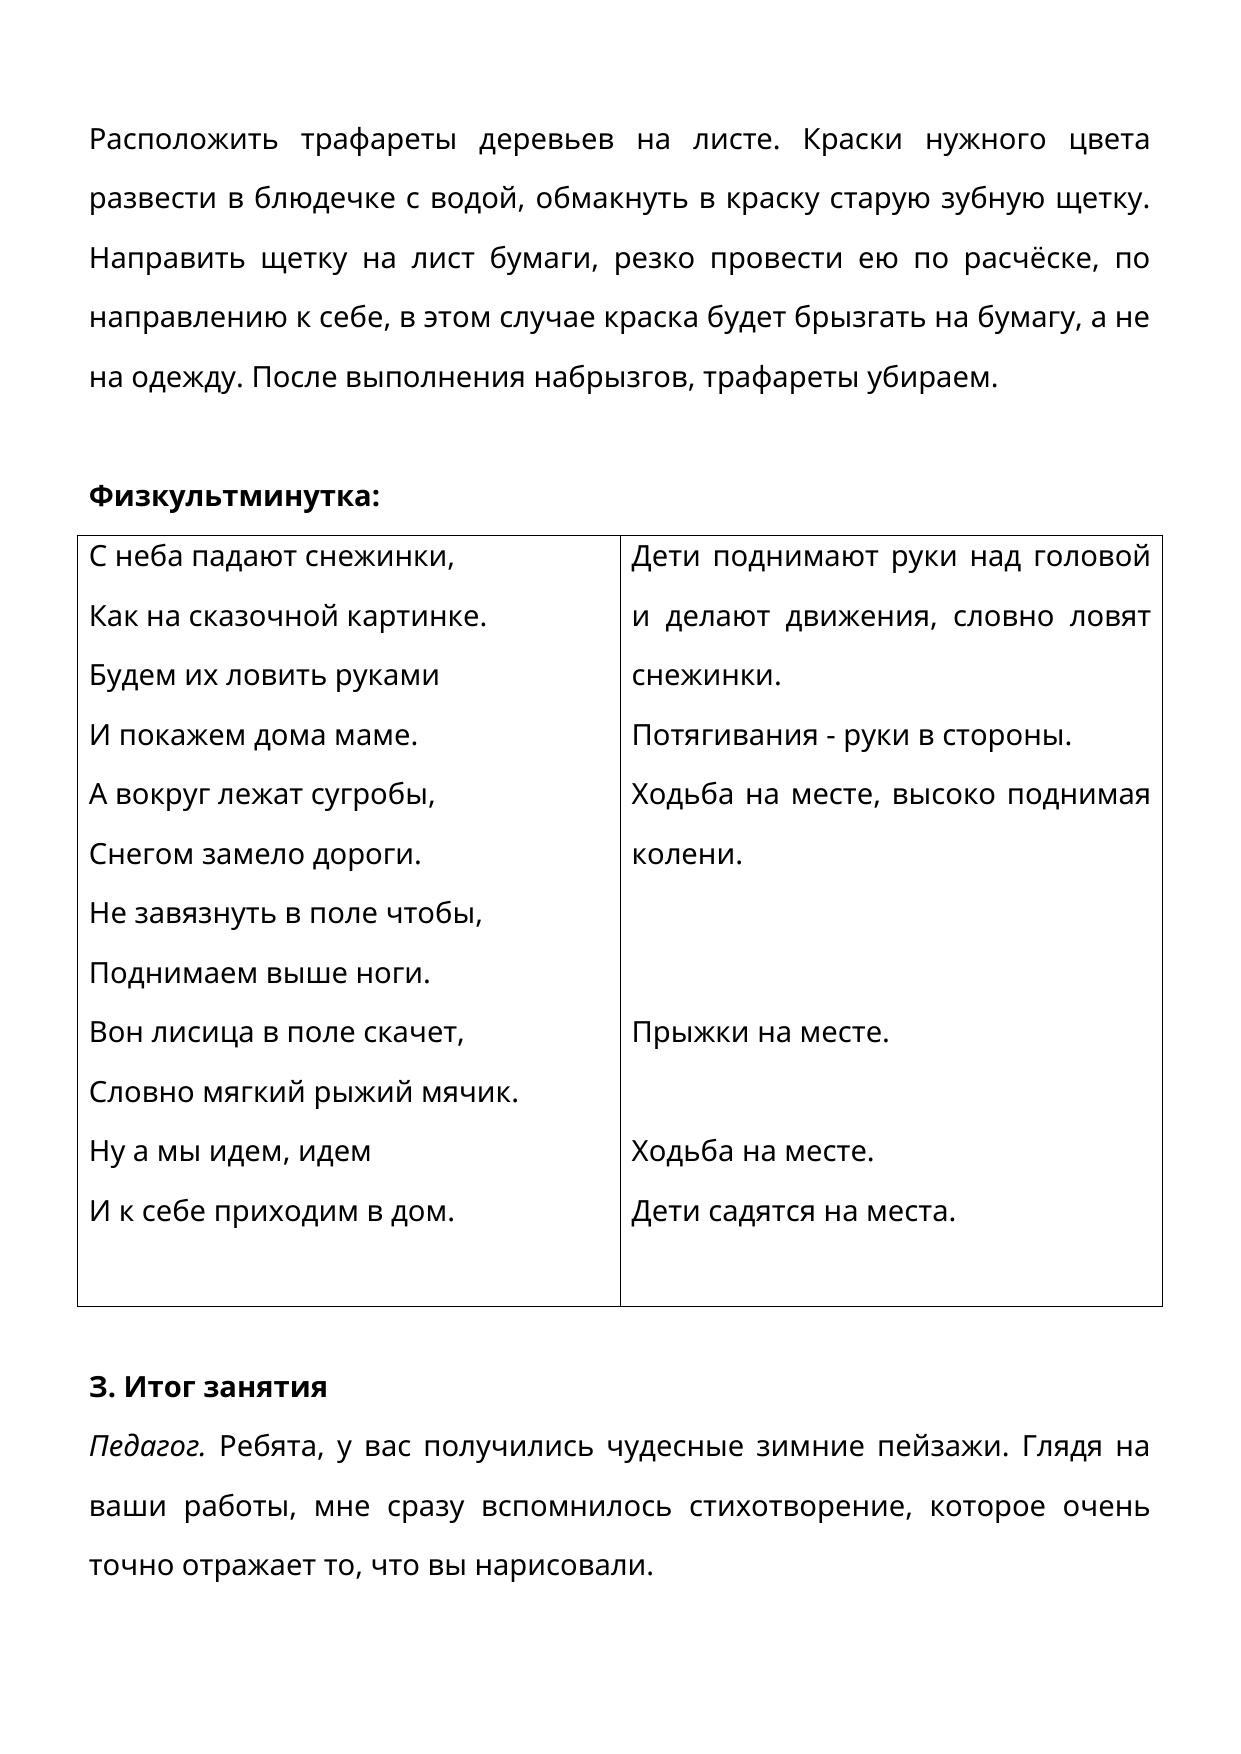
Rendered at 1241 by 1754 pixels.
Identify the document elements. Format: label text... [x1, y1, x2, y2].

text Расположить трафареты деревьев на листе. Краски нужного цвета развести в блюдечке с водой, обмакнуть в краску старую зубную щетку. Направить щетку на лист бумаги, резко провести ею по расчёске, по направлению к себе, в этом случае краска будет брызгать на бумагу, а не на одежду. После выполнения набрызгов, трафареты убираем. [89, 118, 1152, 396]
text Педагог. Ребята, у вас получились чудесные зимние пейзажи. Глядя на ваши работы, мне сразу вспомнилось стихотворение, которое очень точно отражает то, что вы нарисовали. [89, 1426, 1152, 1584]
table_header С неба падают снежинки, Как на сказочной картинке. Будем их ловить руками И покажем дома маме. А вокруг лежат сугробы, Снегом замело дороги. Не завязнуть в поле чтобы, Поднимаем выше ноги. Вон лисица в поле скачет, Словно мягкий рыжий мячик. Ну а мы идем, идем И к себе приходим в дом. [78, 536, 620, 1306]
table_header Дети поднимают руки над головой и делают движения, словно ловят снежинки. Потягивания - руки в стороны. Ходьба на месте, высоко поднимая колени. Прыжки на месте. Ходьба на месте. Дети садятся на места. [621, 536, 1162, 1306]
text Физкультминутка: [89, 475, 1152, 515]
text З. Итог занятия [89, 1366, 1152, 1406]
